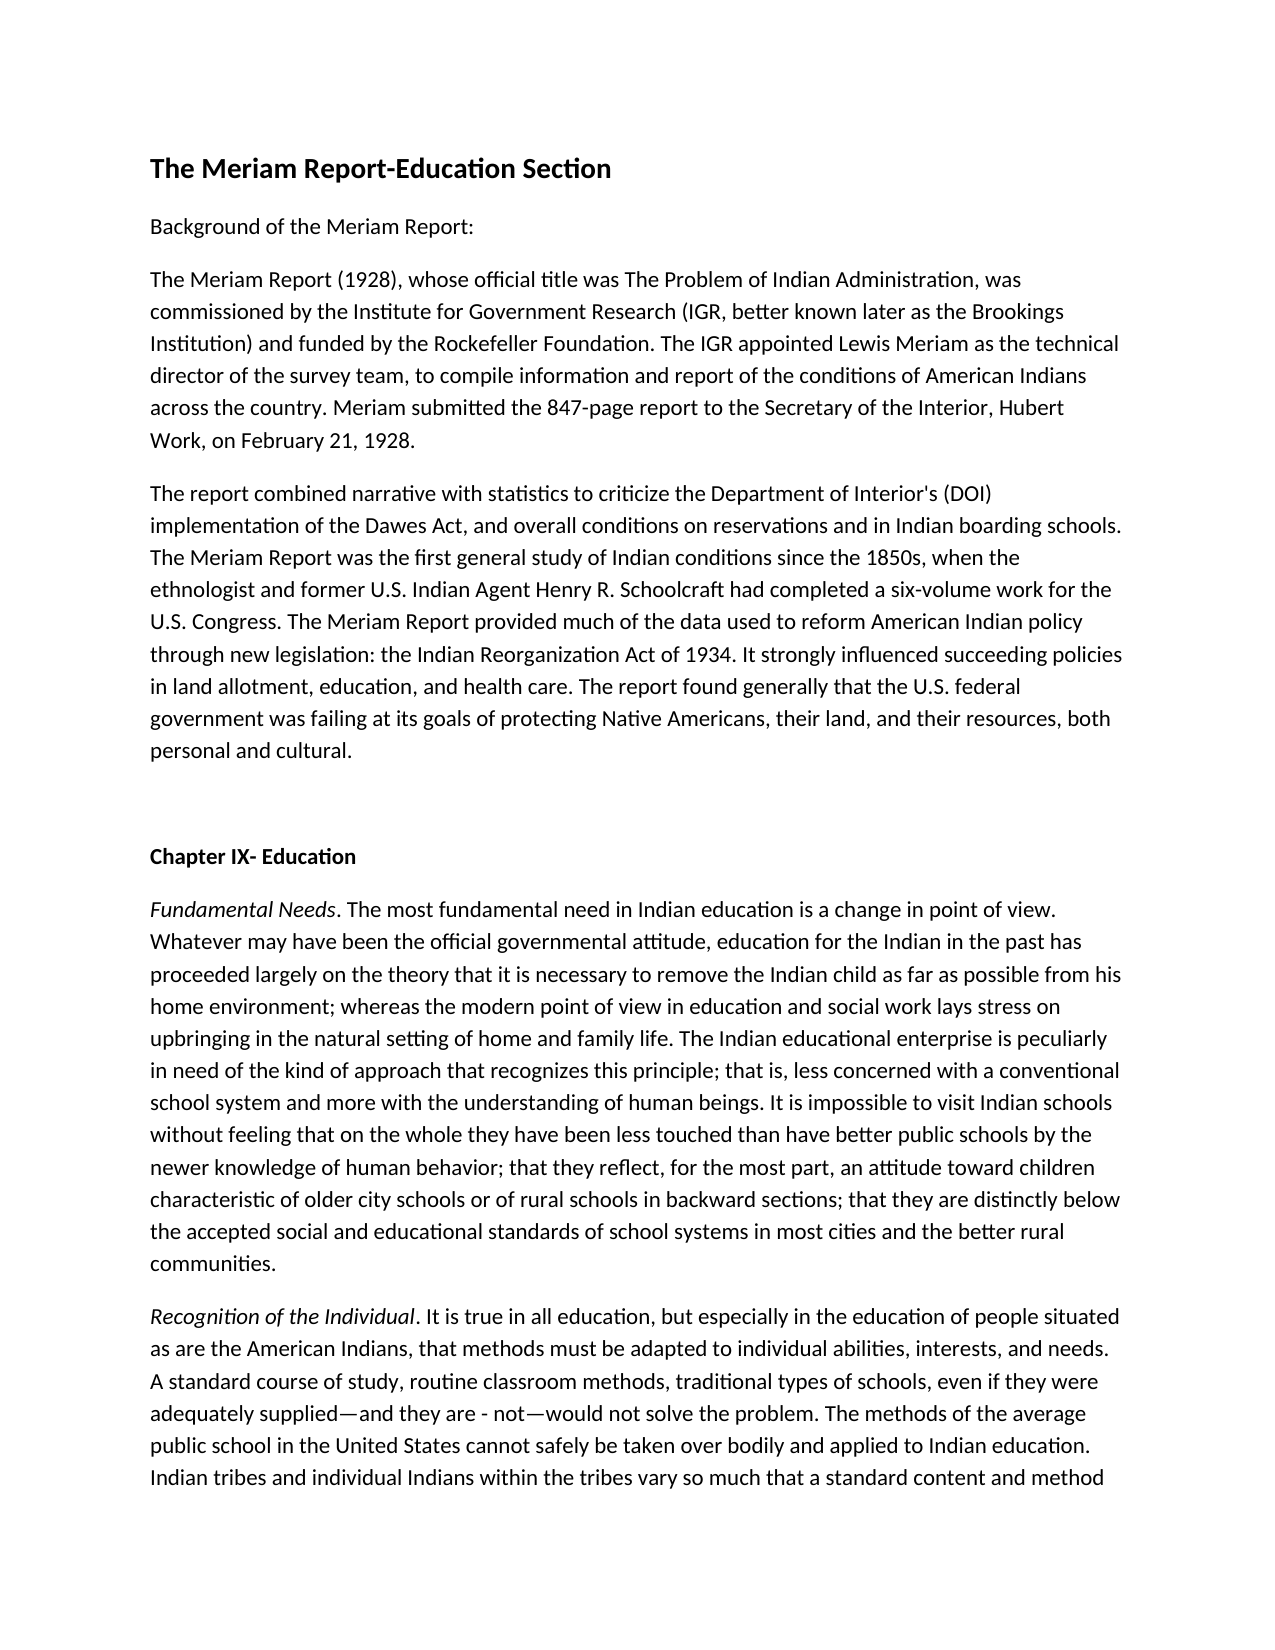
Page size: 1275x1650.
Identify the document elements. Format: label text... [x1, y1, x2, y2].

text The Meriam Report-Education Section [150, 150, 1125, 186]
text Fundamental Needs. The most fundamental need in Indian education is a change in point of view. Whatever may have been the official governmental attitude, education for the Indian in the past has proceeded largely on the theory that it is necessary to remove the Indian child as far as possible from his home environment; whereas the modern point of view in education and social work lays stress on upbringing in the natural setting of home and family life. The Indian educational enterprise is peculiarly in need of the kind of approach that recognizes this principle; that is, less concerned with a conventional school system and more with the understanding of human beings. It is impossible to visit Indian schools without feeling that on the whole they have been less touched than have better public schools by the newer knowledge of human behavior; that they reflect, for the most part, an attitude toward children characteristic of older city schools or of rural schools in backward sections; that they are distinctly below the accepted social and educational standards of school systems in most cities and the better rural communities. [150, 895, 1125, 1277]
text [150, 1302, 1125, 1491]
text The report combined narrative with statistics to criticize the Department of Interior's (DOI) implementation of the Dawes Act, and overall conditions on reservations and in Indian boarding schools. The Meriam Report was the first general study of Indian conditions since the 1850s, when the ethnologist and former U.S. Indian Agent Henry R. Schoolcraft had completed a six-volume work for the U.S. Congress. The Meriam Report provided much of the data used to reform American Indian policy through new legislation: the Indian Reorganization Act of 1934. It strongly influenced succeeding policies in land allotment, education, and health care. The report found generally that the U.S. federal government was failing at its goals of protecting Native Americans, their land, and their resources, both personal and cultural. [150, 479, 1125, 764]
text Chapter IX- Education [150, 842, 1125, 870]
text The Meriam Report (1928), whose official title was The Problem of Indian Administration, was commissioned by the Institute for Government Research (IGR, better known later as the Brookings Institution) and funded by the Rockefeller Foundation. The IGR appointed Lewis Meriam as the technical director of the survey team, to compile information and report of the conditions of American Indians across the country. Meriam submitted the 847-page report to the Secretary of the Interior, Hubert Work, on February 21, 1928. [150, 265, 1125, 454]
text Background of the Meriam Report: [150, 212, 1125, 240]
